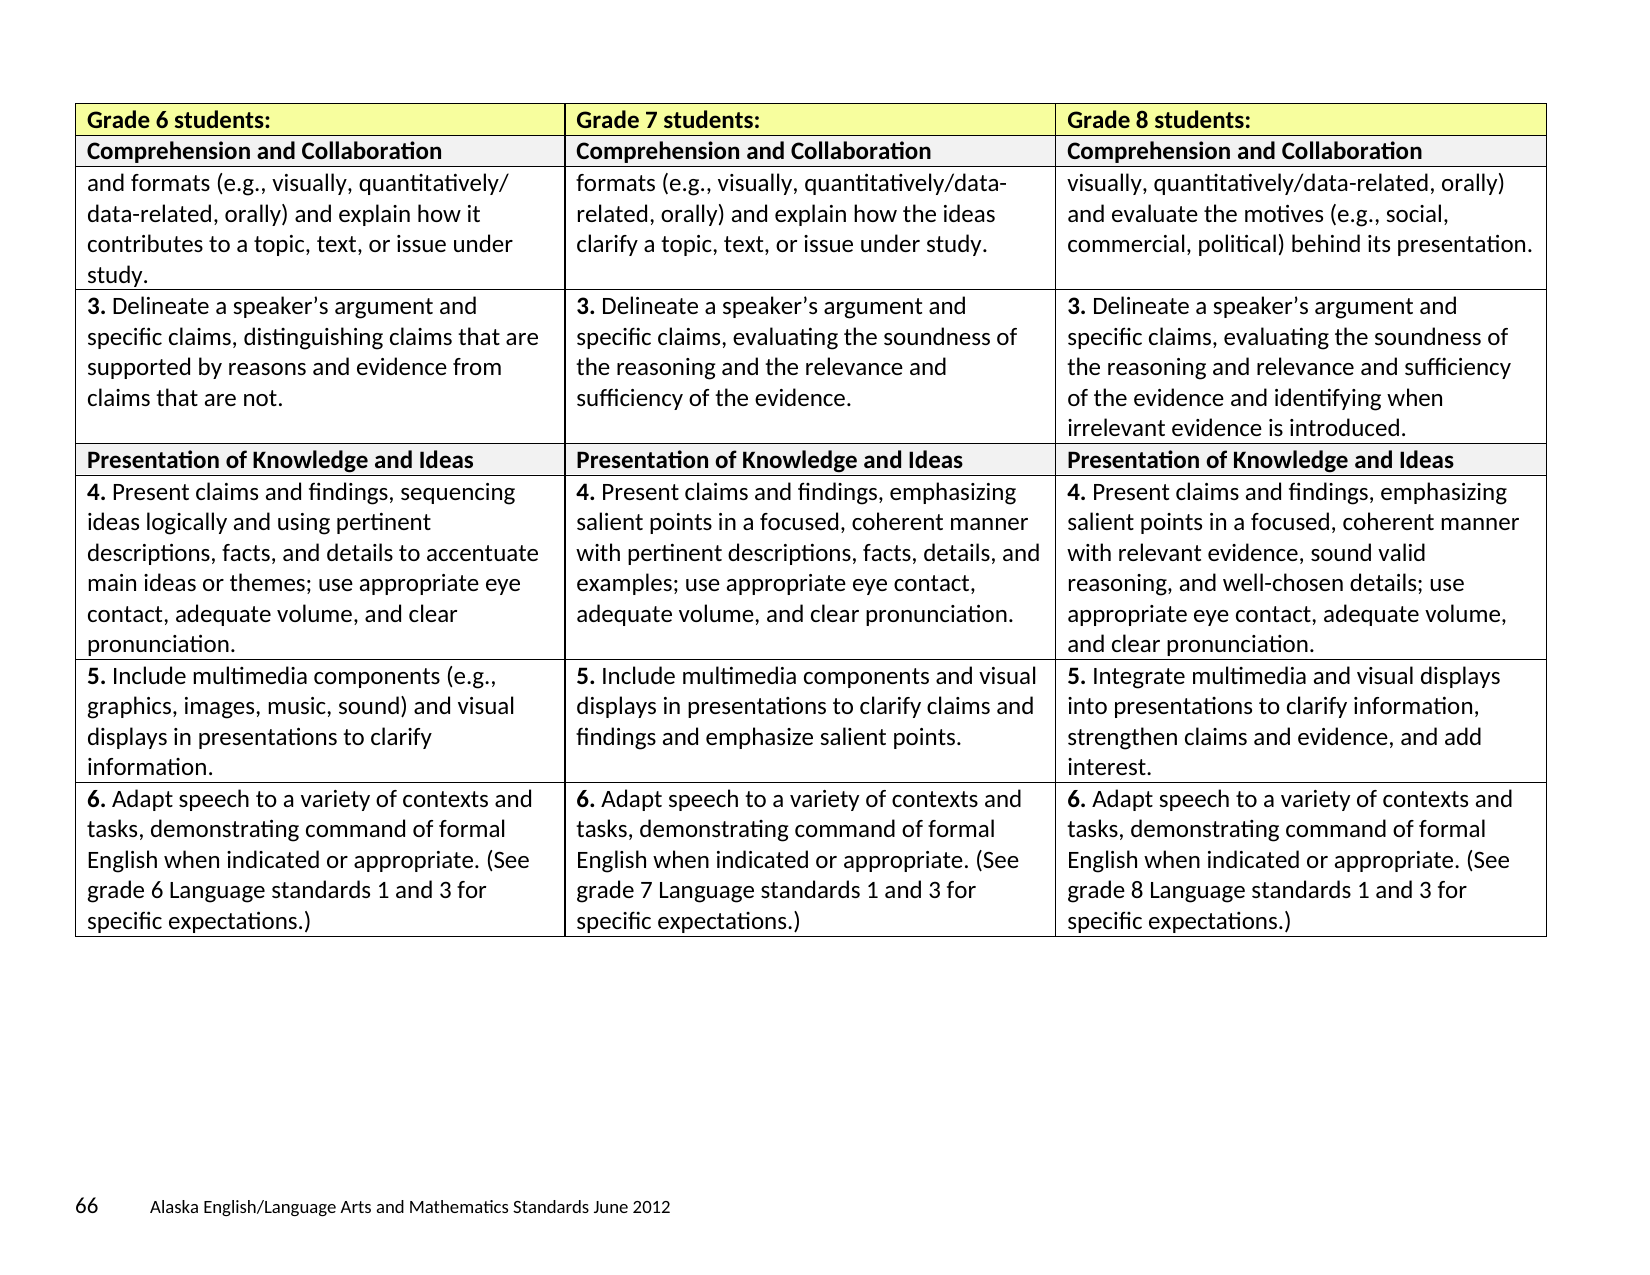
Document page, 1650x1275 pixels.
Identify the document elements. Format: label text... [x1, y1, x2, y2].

table_cell Comprehension and Collaboration [1056, 136, 1546, 166]
table_header Grade 8 students: [1056, 104, 1546, 135]
table_cell 3. Delineate a speaker’s argument and specific claims, distinguishing claims that are supported by reasons and evidence from claims that are not. [76, 290, 564, 443]
table_cell Presentation of Knowledge and Ideas [76, 444, 564, 474]
table_cell 4. Present claims and findings, emphasizing salient points in a focused, coherent manner with pertinent descriptions, facts, details, and examples; use appropriate eye contact, adequate volume, and clear pronunciation. [566, 476, 1055, 659]
table_cell Presentation of Knowledge and Ideas [566, 444, 1055, 474]
table_cell Presentation of Knowledge and Ideas [1056, 444, 1546, 474]
table_cell 5. Integrate multimedia and visual displays into presentations to clarify information, strengthen claims and evidence, and add interest. [1056, 660, 1546, 782]
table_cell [76, 167, 564, 289]
table_cell 5. Include multimedia components (e.g., graphics, images, music, sound) and visual displays in presentations to clarify information. [76, 660, 564, 782]
table_cell 4. Present claims and findings, sequencing ideas logically and using pertinent descriptions, facts, and details to accentuate main ideas or themes; use appropriate eye contact, adequate volume, and clear pronunciation. [76, 476, 564, 659]
table_cell 3. Delineate a speaker’s argument and specific claims, evaluating the soundness of the reasoning and the relevance and sufficiency of the evidence. [566, 290, 1055, 443]
table_cell 3. Delineate a speaker’s argument and specific claims, evaluating the soundness of the reasoning and relevance and sufficiency of the evidence and identifying when irrelevant evidence is introduced. [1056, 290, 1546, 443]
table_cell 6. Adapt speech to a variety of contexts and tasks, demonstrating command of formal English when indicated or appropriate. (See grade 7 Language standards 1 and 3 for specific expectations.) [566, 783, 1055, 936]
table_cell Comprehension and Collaboration [566, 136, 1055, 166]
table_cell 6. Adapt speech to a variety of contexts and tasks, demonstrating command of formal English when indicated or appropriate. (See grade 6 Language standards 1 and 3 for specific expectations.) [76, 783, 564, 936]
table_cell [1056, 167, 1546, 289]
table_cell 5. Include multimedia components and visual displays in presentations to clarify claims and findings and emphasize salient points. [566, 660, 1055, 782]
table_header Grade 7 students: [566, 104, 1055, 135]
table_cell Comprehension and Collaboration [76, 136, 564, 166]
table_cell 4. Present claims and findings, emphasizing salient points in a focused, coherent manner with relevant evidence, sound valid reasoning, and well-chosen details; use appropriate eye contact, adequate volume, and clear pronunciation. [1056, 476, 1546, 659]
table_cell 6. Adapt speech to a variety of contexts and tasks, demonstrating command of formal English when indicated or appropriate. (See grade 8 Language standards 1 and 3 for specific expectations.) [1056, 783, 1546, 936]
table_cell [566, 167, 1055, 289]
table_header Grade 6 students: [76, 104, 564, 135]
